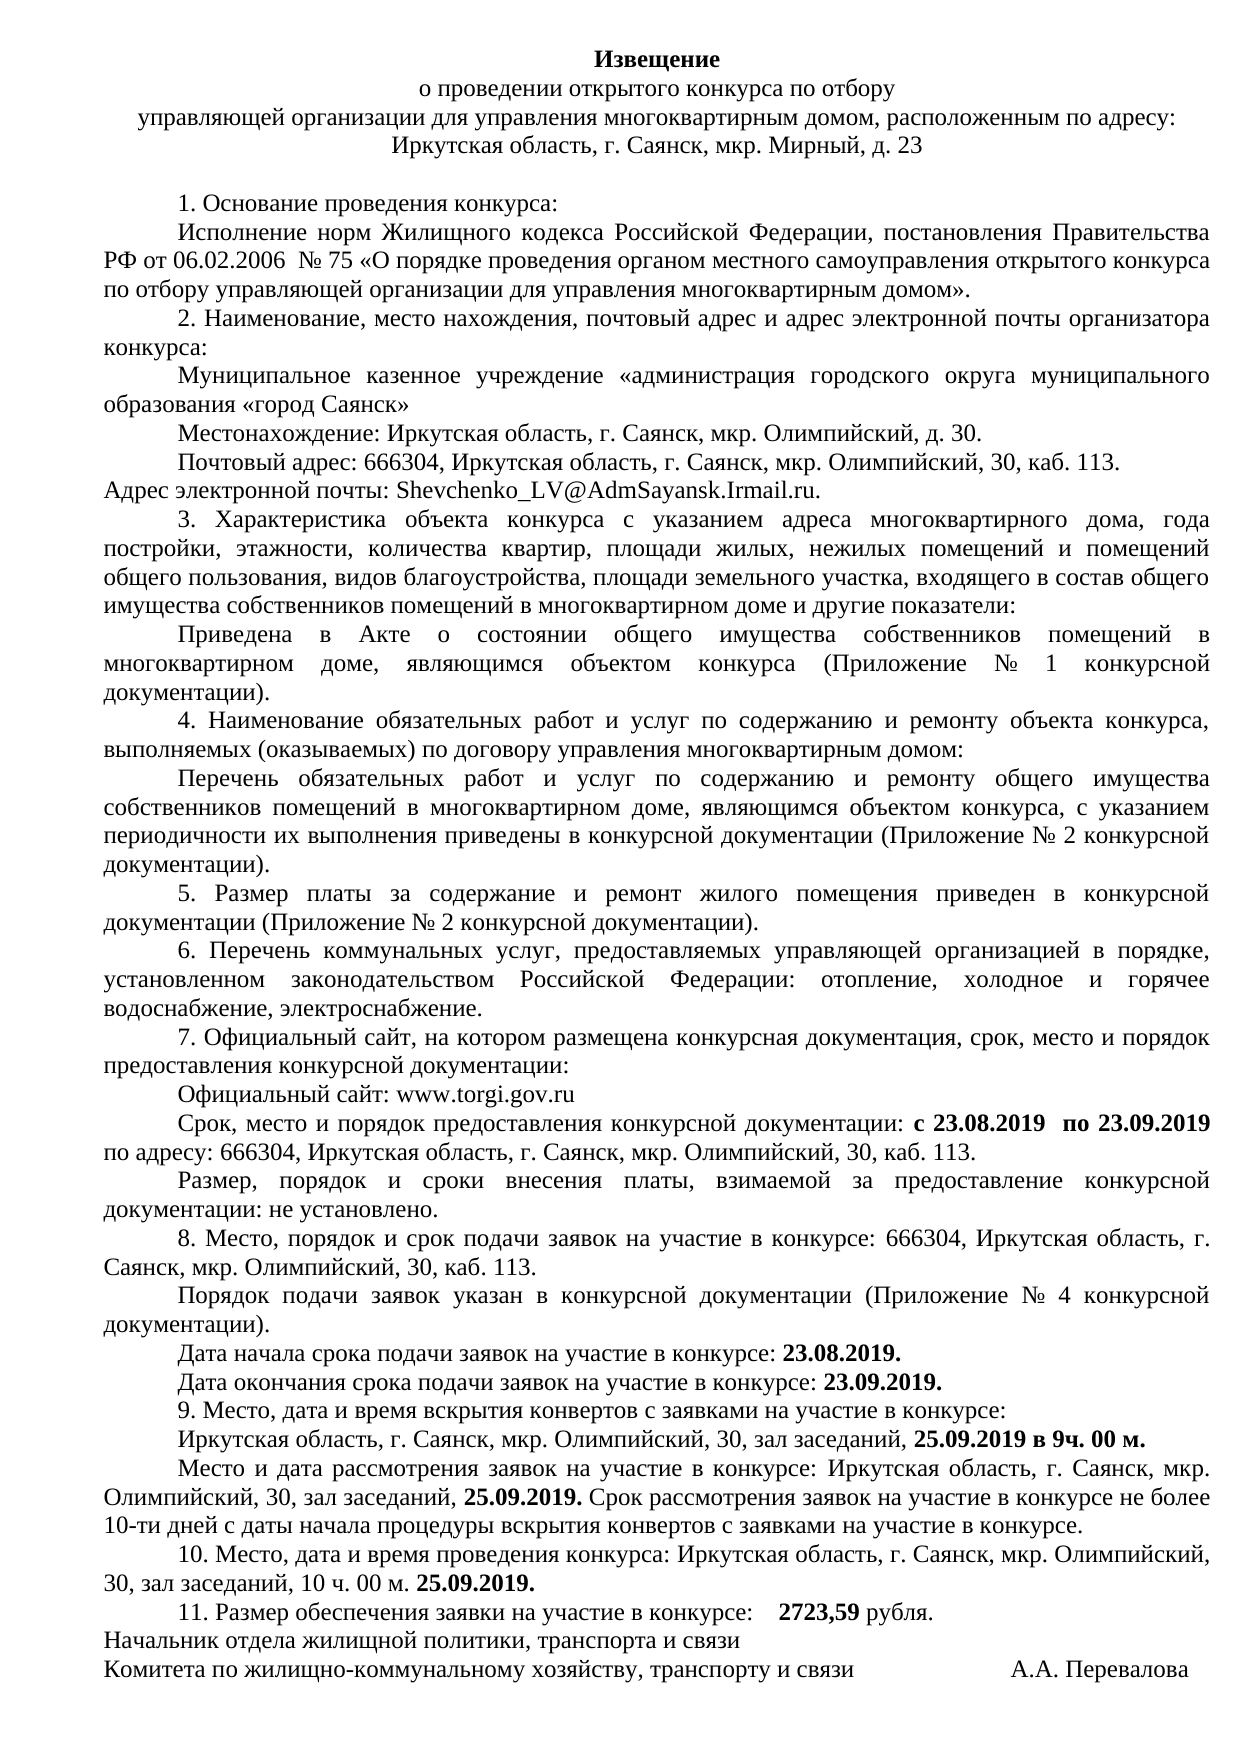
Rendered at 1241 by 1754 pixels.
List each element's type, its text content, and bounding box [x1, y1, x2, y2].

text 6. Перечень коммунальных услуг, предоставляемых управляющей организацией в порядке, установленном законодательством Российской Федерации: отопление, холодное и горячее водоснабжение, электроснабжение. [103, 936, 1211, 1022]
text Официальный сайт: www.torgi.gov.ru [103, 1079, 1211, 1108]
text Место и дата рассмотрения заявок на участие в конкурсе: Иркутская область, г. Саянск, мкр. Олимпийский, 30, зал заседаний, 25.09.2019. Срок рассмотрения заявок на участие в конкурсе не более 10-ти дней с даты начала процедуры вскрытия конвертов с заявками на участие в конкурсе. [103, 1453, 1211, 1539]
text Перечень обязательных работ и услуг по содержанию и ремонту общего имущества собственников помещений в многоквартирном доме, являющимся объектом конкурса, с указанием периодичности их выполнения приведены в конкурсной документации (Приложение № 2 конкурсной документации). [103, 763, 1211, 878]
text 8. Место, порядок и срок подачи заявок на участие в конкурсе: 666304, Иркутская область, г. Саянск, мкр. Олимпийский, 30, каб. 113. [103, 1223, 1211, 1281]
text Дата начала срока подачи заявок на участие в конкурсе: 23.08.2019. [103, 1338, 1211, 1367]
text 11. Размер обеспечения заявки на участие в конкурсе: 2723,59 рубля. [103, 1597, 1211, 1626]
text 2. Наименование, место нахождения, почтовый адрес и адрес электронной почты организатора конкурса: [103, 303, 1211, 361]
text Муниципальное казенное учреждение «администрация городского округа муниципального образования «город Саянск» [103, 361, 1211, 418]
text Исполнение норм Жилищного кодекса Российской Федерации, постановления Правительства РФ от 06.02.2006 № 75 «О порядке проведения органом местного самоуправления открытого конкурса по отбору управляющей организации для управления многоквартирным домом». [103, 217, 1211, 303]
text 5. Размер платы за содержание и ремонт жилого помещения приведен в конкурсной документации (Приложение № 2 конкурсной документации). [103, 878, 1211, 936]
text Начальник отдела жилищной политики, транспорта и связи [103, 1626, 1211, 1654]
text Почтовый адрес: 666304, Иркутская область, г. Саянск, мкр. Олимпийский, 30, каб. 113. [103, 447, 1211, 476]
text Размер, порядок и сроки внесения платы, взимаемой за предоставление конкурсной документации: не установлено. [103, 1166, 1211, 1223]
text Местонахождение: Иркутская область, г. Саянск, мкр. Олимпийский, д. 30. [103, 418, 1211, 447]
text управляющей организации для управления многоквартирным домом, расположенным по адресу: [103, 102, 1211, 131]
text 7. Официальный сайт, на котором размещена конкурсная документация, срок, место и порядок предоставления конкурсной документации: [103, 1022, 1211, 1079]
text 9. Место, дата и время вскрытия конвертов с заявками на участие в конкурсе: [103, 1396, 1211, 1424]
text Иркутская область, г. Саянск, мкр. Мирный, д. 23 [103, 131, 1211, 159]
text Извещение [103, 44, 1211, 73]
text о проведении открытого конкурса по отбору [103, 73, 1211, 102]
text 4. Наименование обязательных работ и услуг по содержанию и ремонту объекта конкурса, выполняемых (оказываемых) по договору управления многоквартирным домом: [103, 706, 1211, 763]
text Иркутская область, г. Саянск, мкр. Олимпийский, 30, зал заседаний, 25.09.2019 в 9ч. 00 м. [103, 1424, 1211, 1453]
text Cрок, место и порядок предоставления конкурсной документации: c 23.08.2019 по 23.09.2019 по адресу: 666304, Иркутская область, г. Саянск, мкр. Олимпийский, 30, каб. 113. [103, 1108, 1211, 1166]
text 10. Место, дата и время проведения конкурса: Иркутская область, г. Саянск, мкр. Олимпийский, 30, зал заседаний, 10 ч. 00 м. 25.09.2019. [103, 1539, 1211, 1597]
text Приведена в Акте о состоянии общего имущества собственников помещений в многоквартирном доме, являющимся объектом конкурса (Приложение № 1 конкурсной документации). [103, 619, 1211, 706]
text Дата окончания срока подачи заявок на участие в конкурсе: 23.09.2019. [103, 1367, 1211, 1396]
text 1. Основание проведения конкурса: [103, 188, 1211, 217]
text Адрес электронной почты: Shevchenko_LV@AdmSayansk.Irmail.ru. [103, 476, 1211, 504]
text Комитета по жилищно-коммунальному хозяйству, транспорту и связи А.А. Перевалова [103, 1654, 1211, 1683]
text 3. Характеристика объекта конкурса с указанием адреса многоквартирного дома, года постройки, этажности, количества квартир, площади жилых, нежилых помещений и помещений общего пользования, видов благоустройства, площади земельного участка, входящего в состав общего имущества собственников помещений в многоквартирном доме и другие показатели: [103, 504, 1211, 619]
text Порядок подачи заявок указан в конкурсной документации (Приложение № 4 конкурсной документации). [103, 1281, 1211, 1338]
